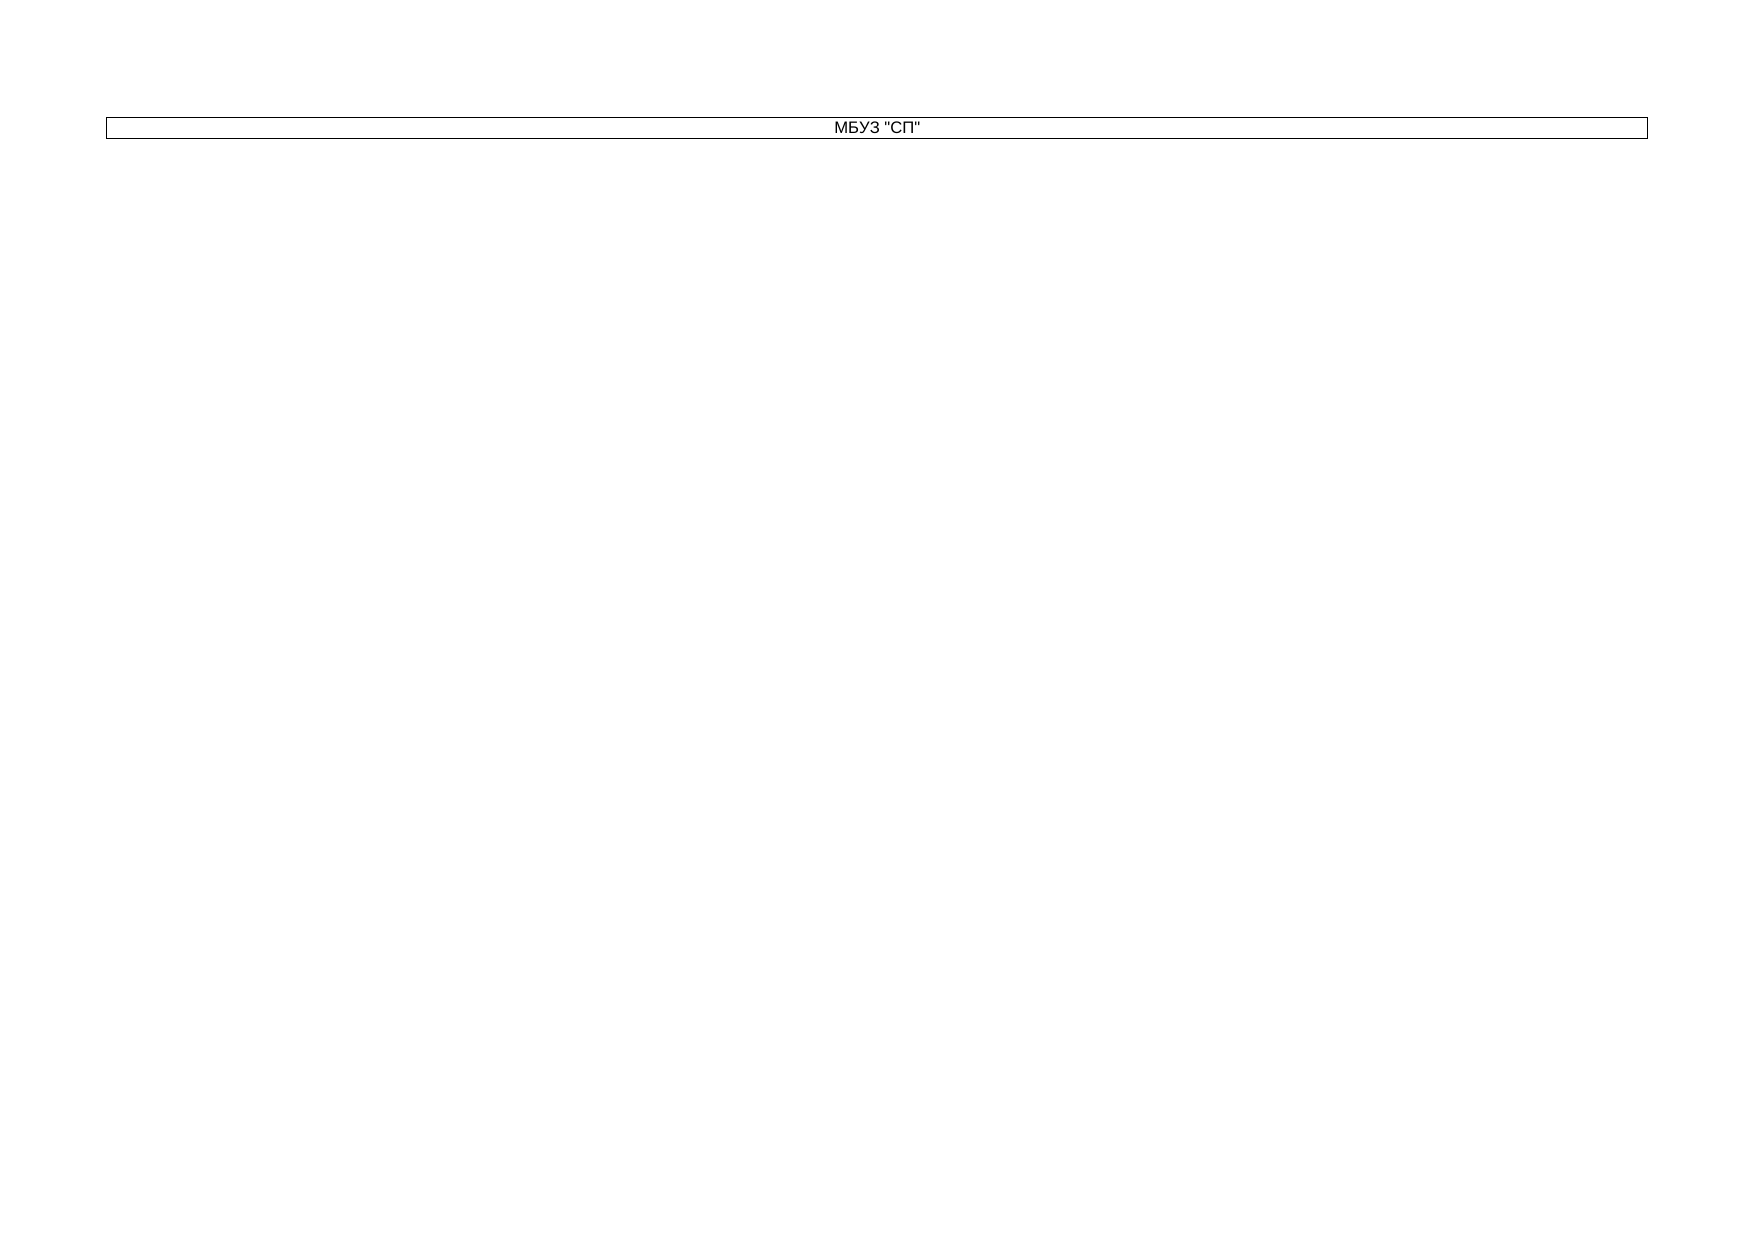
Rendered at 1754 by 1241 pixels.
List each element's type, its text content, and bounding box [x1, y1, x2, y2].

table_header МБУЗ "СП" [107, 118, 1647, 137]
